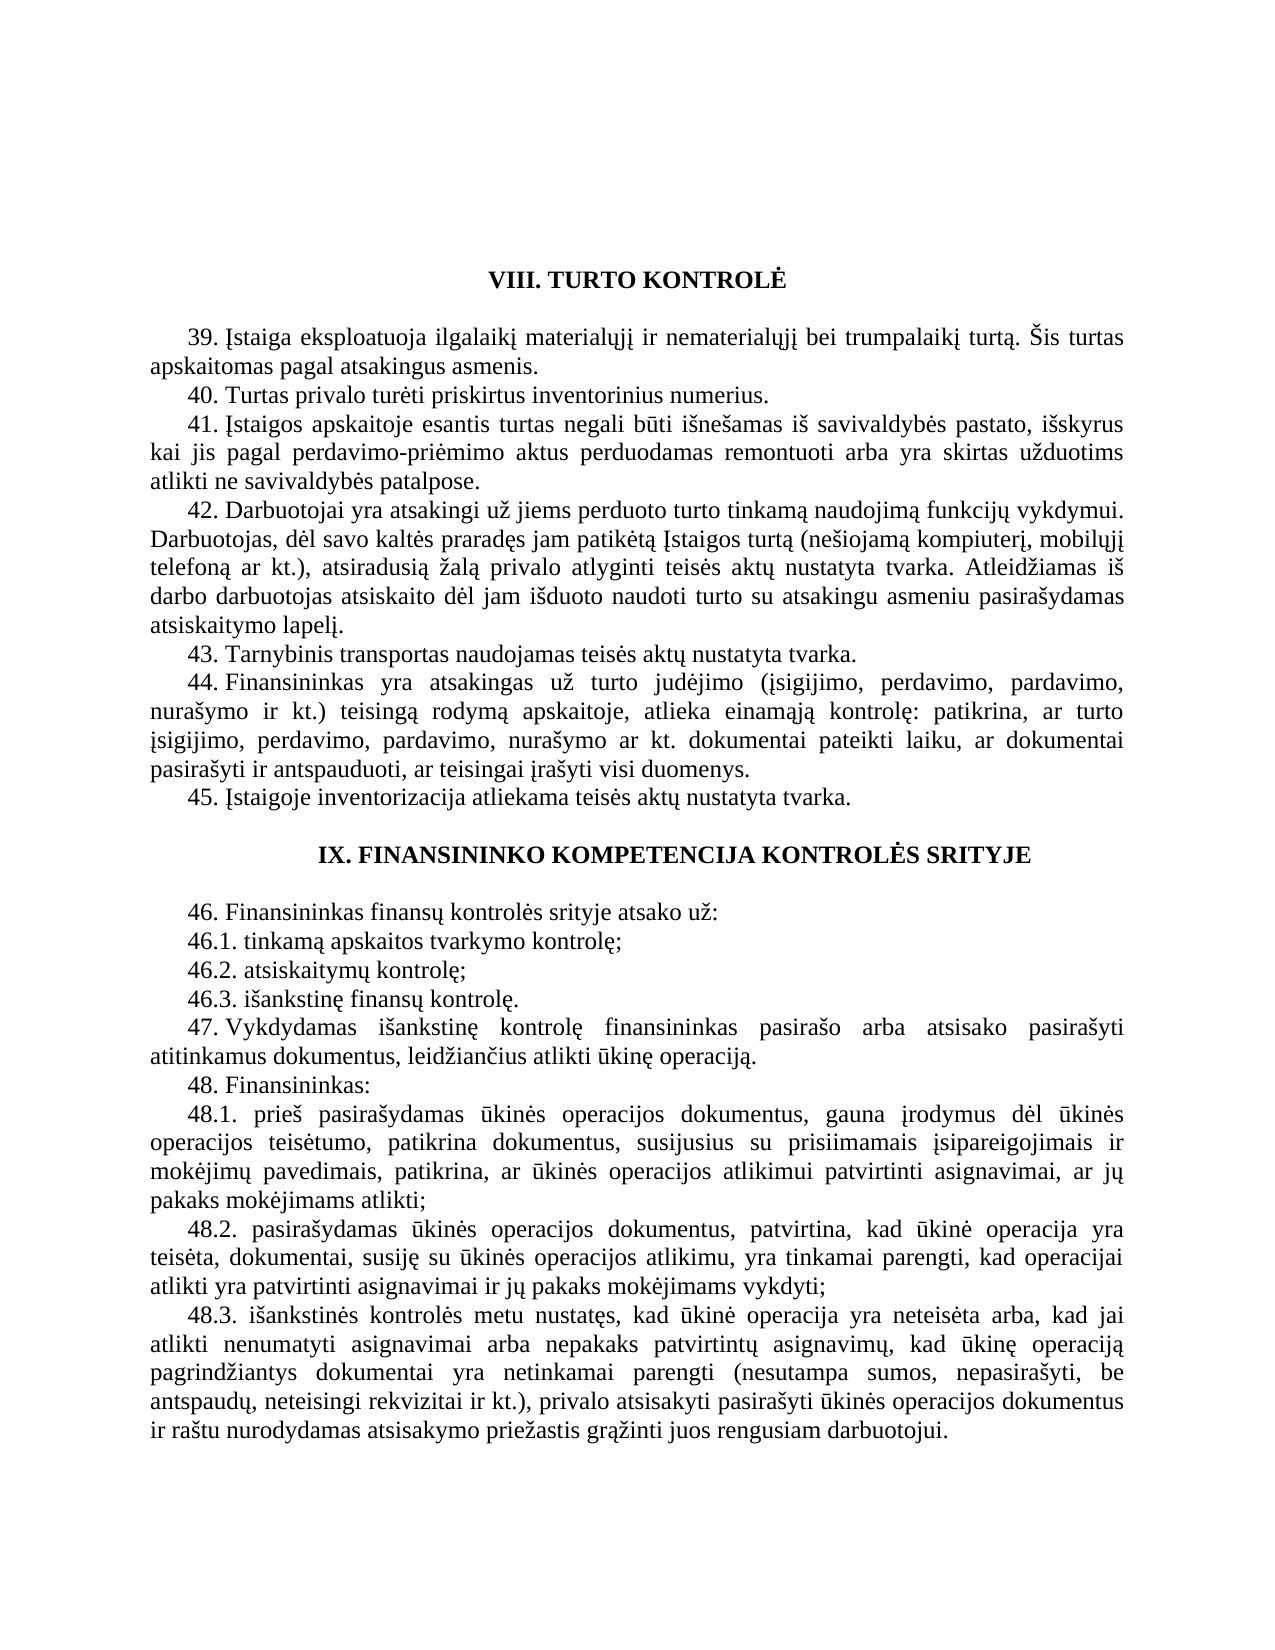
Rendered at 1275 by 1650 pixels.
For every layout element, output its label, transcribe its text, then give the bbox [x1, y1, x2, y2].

text 48.2. pasirašydamas ūkinės operacijos dokumentus, patvirtina, kad ūkinė operacija yra teisėta, dokumentai, susiję su ūkinės operacijos atlikimu, yra tinkamai parengti, kad operacijai atlikti yra patvirtinti asignavimai ir jų pakaks mokėjimams vykdyti; [150, 1214, 1125, 1300]
text 46.2. atsiskaitymų kontrolę; [150, 955, 1125, 984]
text 48.3. išankstinės kontrolės metu nustatęs, kad ūkinė operacija yra neteisėta arba, kad jai atlikti nenumatyti asignavimai arba nepakaks patvirtintų asignavimų, kad ūkinę operaciją pagrindžiantys dokumentai yra netinkamai parengti (nesutampa sumos, nepasirašyti, be antspaudų, neteisingi rekvizitai ir kt.), privalo atsisakyti pasirašyti ūkinės operacijos dokumentus ir raštu nurodydamas atsisakymo priežastis grąžinti juos rengusiam darbuotojui. [150, 1300, 1125, 1444]
list Finansininkas finansų kontrolės srityje atsako už: [150, 897, 1125, 926]
list Įstaigoje inventorizacija atliekama teisės aktų nustatyta tvarka. [150, 782, 1125, 811]
text VIII. TURTO KONTROLĖ [150, 265, 1125, 294]
text 48.1. prieš pasirašydamas ūkinės operacijos dokumentus, gauna įrodymus dėl ūkinės operacijos teisėtumo, patikrina dokumentus, susijusius su prisiimamais įsipareigojimais ir mokėjimų pavedimais, patikrina, ar ūkinės operacijos atlikimui patvirtinti asignavimai, ar jų pakaks mokėjimams atlikti; [150, 1099, 1125, 1214]
text 46.1. tinkamą apskaitos tvarkymo kontrolę; [150, 926, 1125, 955]
list Turtas privalo turėti priskirtus inventorinius numerius. [150, 380, 1125, 409]
text 46.3. išankstinę finansų kontrolę. [150, 984, 1125, 1012]
list Įstaigos apskaitoje esantis turtas negali būti išnešamas iš savivaldybės pastato, išskyrus kai jis pagal perdavimo-priėmimo aktus perduodamas remontuoti arba yra skirtas užduotims atlikti ne savivaldybės patalpose. [150, 409, 1125, 495]
list Vykdydamas išankstinę kontrolę finansininkas pasirašo arba atsisako pasirašyti atitinkamus dokumentus, leidžiančius atlikti ūkinę operaciją. [150, 1012, 1125, 1070]
text IX. FINANSININKO KOMPETENCIJA KONTROLĖS SRITYJE [150, 840, 1125, 869]
list Finansininkas: [150, 1070, 1125, 1099]
list Darbuotojai yra atsakingi už jiems perduoto turto tinkamą naudojimą funkcijų vykdymui. Darbuotojas, dėl savo kaltės praradęs jam patikėtą Įstaigos turtą (nešiojamą kompiuterį, mobilųjį telefoną ar kt.), atsiradusią žalą privalo atlyginti teisės aktų nustatyta tvarka. Atleidžiamas iš darbo darbuotojas atsiskaito dėl jam išduoto naudoti turto su atsakingu asmeniu pasirašydamas atsiskaitymo lapelį. [150, 495, 1125, 639]
list Įstaiga eksploatuoja ilgalaikį materialųjį ir nematerialųjį bei trumpalaikį turtą. Šis turtas apskaitomas pagal atsakingus asmenis. [150, 322, 1125, 380]
list Tarnybinis transportas naudojamas teisės aktų nustatyta tvarka. [150, 639, 1125, 667]
list Finansininkas yra atsakingas už turto judėjimo (įsigijimo, perdavimo, pardavimo, nurašymo ir kt.) teisingą rodymą apskaitoje, atlieka einamąją kontrolę: patikrina, ar turto įsigijimo, perdavimo, pardavimo, nurašymo ar kt. dokumentai pateikti laiku, ar dokumentai pasirašyti ir antspauduoti, ar teisingai įrašyti visi duomenys. [150, 667, 1125, 782]
